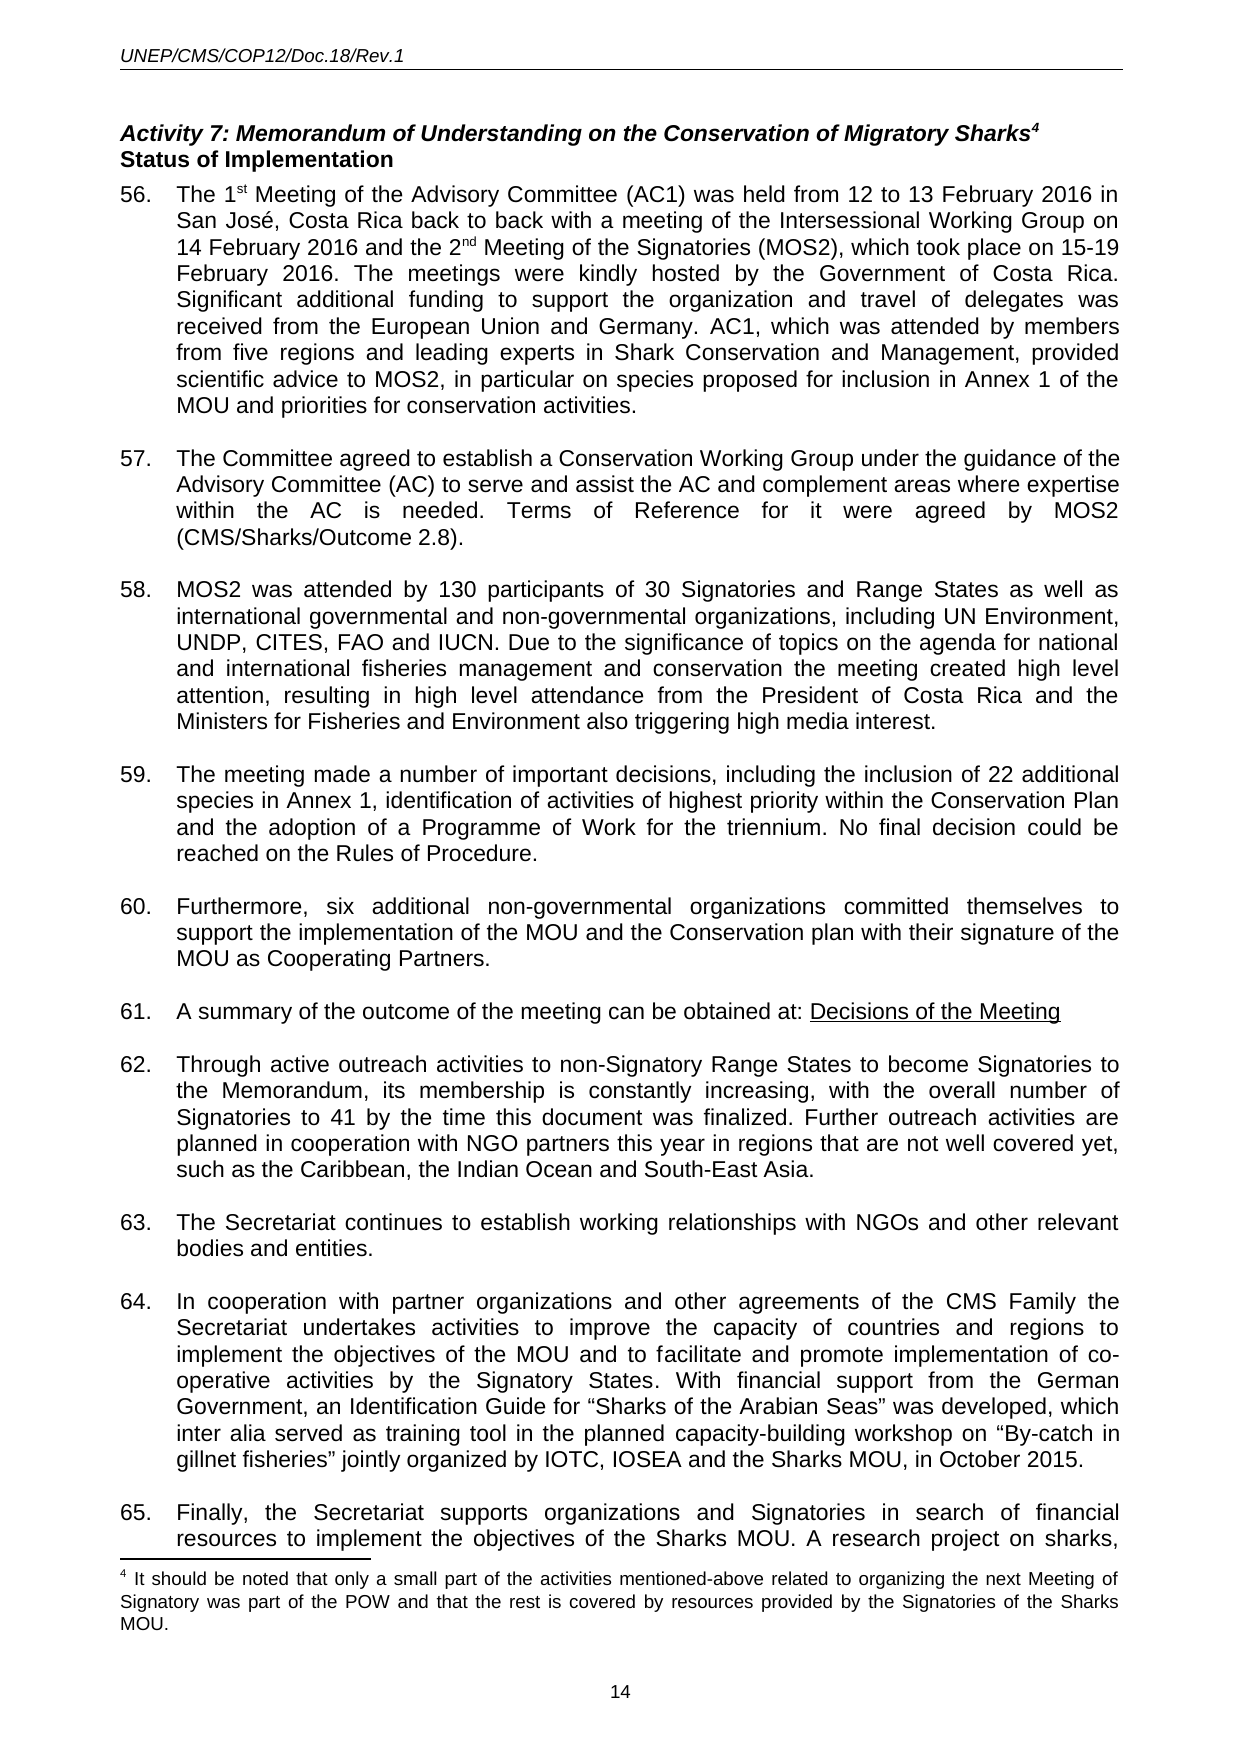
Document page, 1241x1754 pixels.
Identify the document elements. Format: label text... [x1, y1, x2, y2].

list In cooperation with partner organizations and other agreements of the CMS Family the Secretariat undertakes activities to improve the capacity of countries and regions to implement the objectives of the MOU and to facilitate and promote implementation of co-operative activities by the Signatory States. With financial support from the German Government, an Identification Guide for “Sharks of the Arabian Seas” was developed, which inter alia served as training tool in the planned capacity-building workshop on “By-catch in gillnet fisheries” jointly organized by IOTC, IOSEA and the Sharks MOU, in October 2015. [120, 1288, 1120, 1472]
list The Secretariat continues to establish working relationships with NGOs and other relevant bodies and entities. [120, 1209, 1120, 1262]
text Activity 7: Memorandum of Understanding on the Conservation of Migratory Sharks [120, 120, 1120, 146]
list Furthermore, six additional non-governmental organizations committed themselves to support the implementation of the MOU and the Conservation plan with their signature of the MOU as Cooperating Partners. [120, 893, 1120, 972]
list A summary of the outcome of the meeting can be obtained at: Decisions of the Meeting [120, 998, 1120, 1024]
list The meeting made a number of important decisions, including the inclusion of 22 additional species in Annex 1, identification of activities of highest priority within the Conservation Plan and the adoption of a Programme of Work for the triennium. No final decision could be reached on the Rules of Procedure. [120, 761, 1120, 866]
list The Committee agreed to establish a Conservation Working Group under the guidance of the Advisory Committee (AC) to serve and assist the AC and complement areas where expertise within the AC is needed. Terms of Reference for it were agreed by MOS2 (CMS/Sharks/Outcome 2.8). [120, 444, 1120, 550]
text Status of Implementation [120, 146, 1120, 173]
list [120, 1499, 1120, 1551]
list MOS2 was attended by 130 participants of 30 Signatories and Range States as well as international governmental and non-governmental organizations, including UN Environment, UNDP, CITES, FAO and IUCN. Due to the significance of topics on the agenda for national and international fisheries management and conservation the meeting created high level attention, resulting in high level attendance from the President of Costa Rica and the Ministers for Fisheries and Environment also triggering high media interest. [120, 576, 1120, 734]
list Through active outreach activities to non-Signatory Range States to become Signatories to the Memorandum, its membership is constantly increasing, with the overall number of Signatories to 41 by the time this document was finalized. Further outreach activities are planned in cooperation with NGO partners this year in regions that are not well covered yet, such as the Caribbean, the Indian Ocean and South-East Asia. [120, 1051, 1120, 1182]
list The 1st Meeting of the Advisory Committee (AC1) was held from 12 to 13 February 2016 in San José, Costa Rica back to back with a meeting of the Intersessional Working Group on 14 February 2016 and the 2nd Meeting of the Signatories (MOS2), which took place on 15-19 February 2016. The meetings were kindly hosted by the Government of Costa Rica. Significant additional funding to support the organization and travel of delegates was received from the European Union and Germany. AC1, which was attended by members from five regions and leading experts in Shark Conservation and Management, provided scientific advice to MOS2, in particular on species proposed for inclusion in Annex 1 of the MOU and priorities for conservation activities. [120, 181, 1120, 418]
